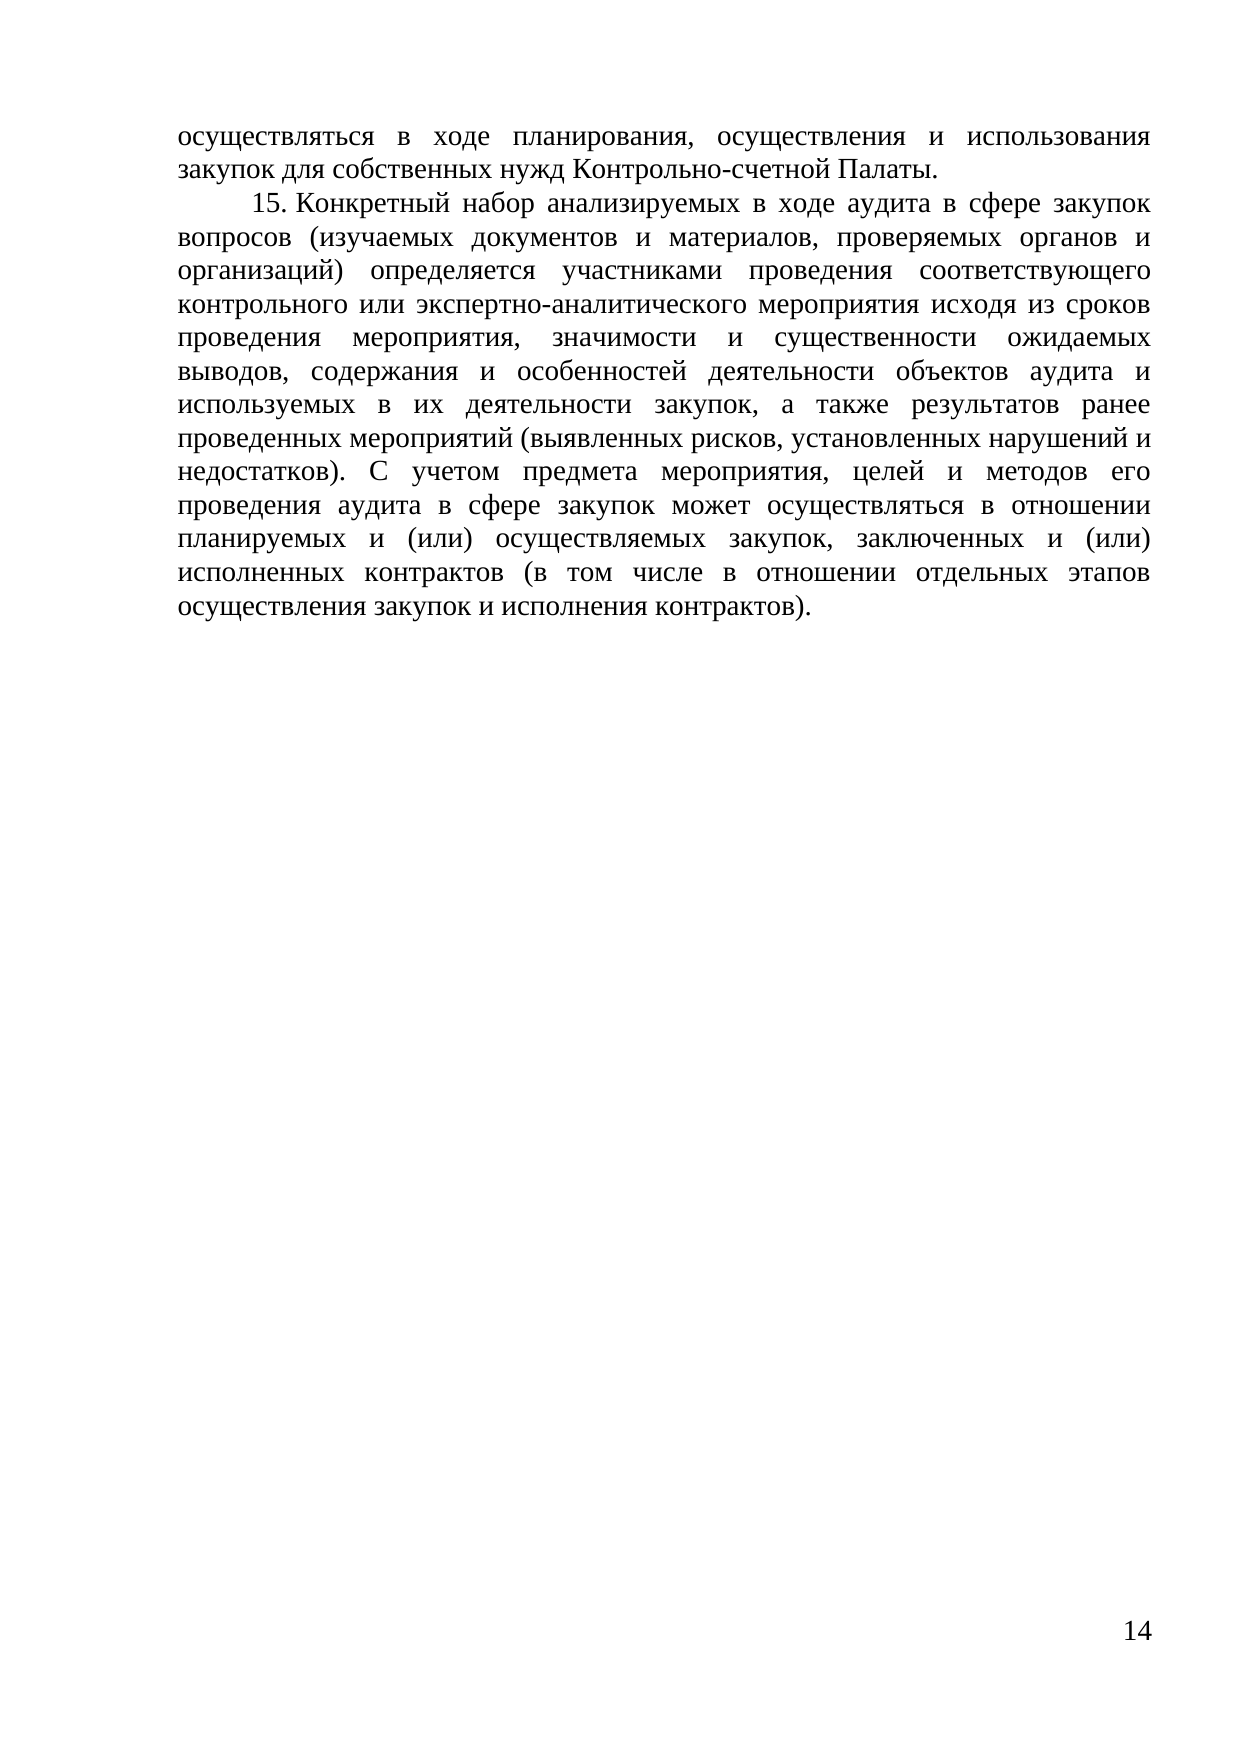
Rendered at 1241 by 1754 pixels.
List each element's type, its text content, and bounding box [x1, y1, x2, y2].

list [177, 118, 1152, 185]
list Конкретный набор анализируемых в ходе аудита в сфере закупок вопросов (изучаемых документов и материалов, проверяемых органов и организаций) определяется участниками проведения соответствующего контрольного или экспертно-аналитического мероприятия исходя из сроков проведения мероприятия, значимости и существенности ожидаемых выводов, содержания и особенностей деятельности объектов аудита и используемых в их деятельности закупок, а также результатов ранее проведенных мероприятий (выявленных рисков, установленных нарушений и недостатков). С учетом предмета мероприятия, целей и методов его проведения аудита в сфере закупок может осуществляться в отношении планируемых и (или) осуществляемых закупок, заключенных и (или) исполненных контрактов (в том числе в отношении отдельных этапов осуществления закупок и исполнения контрактов). [177, 185, 1152, 621]
